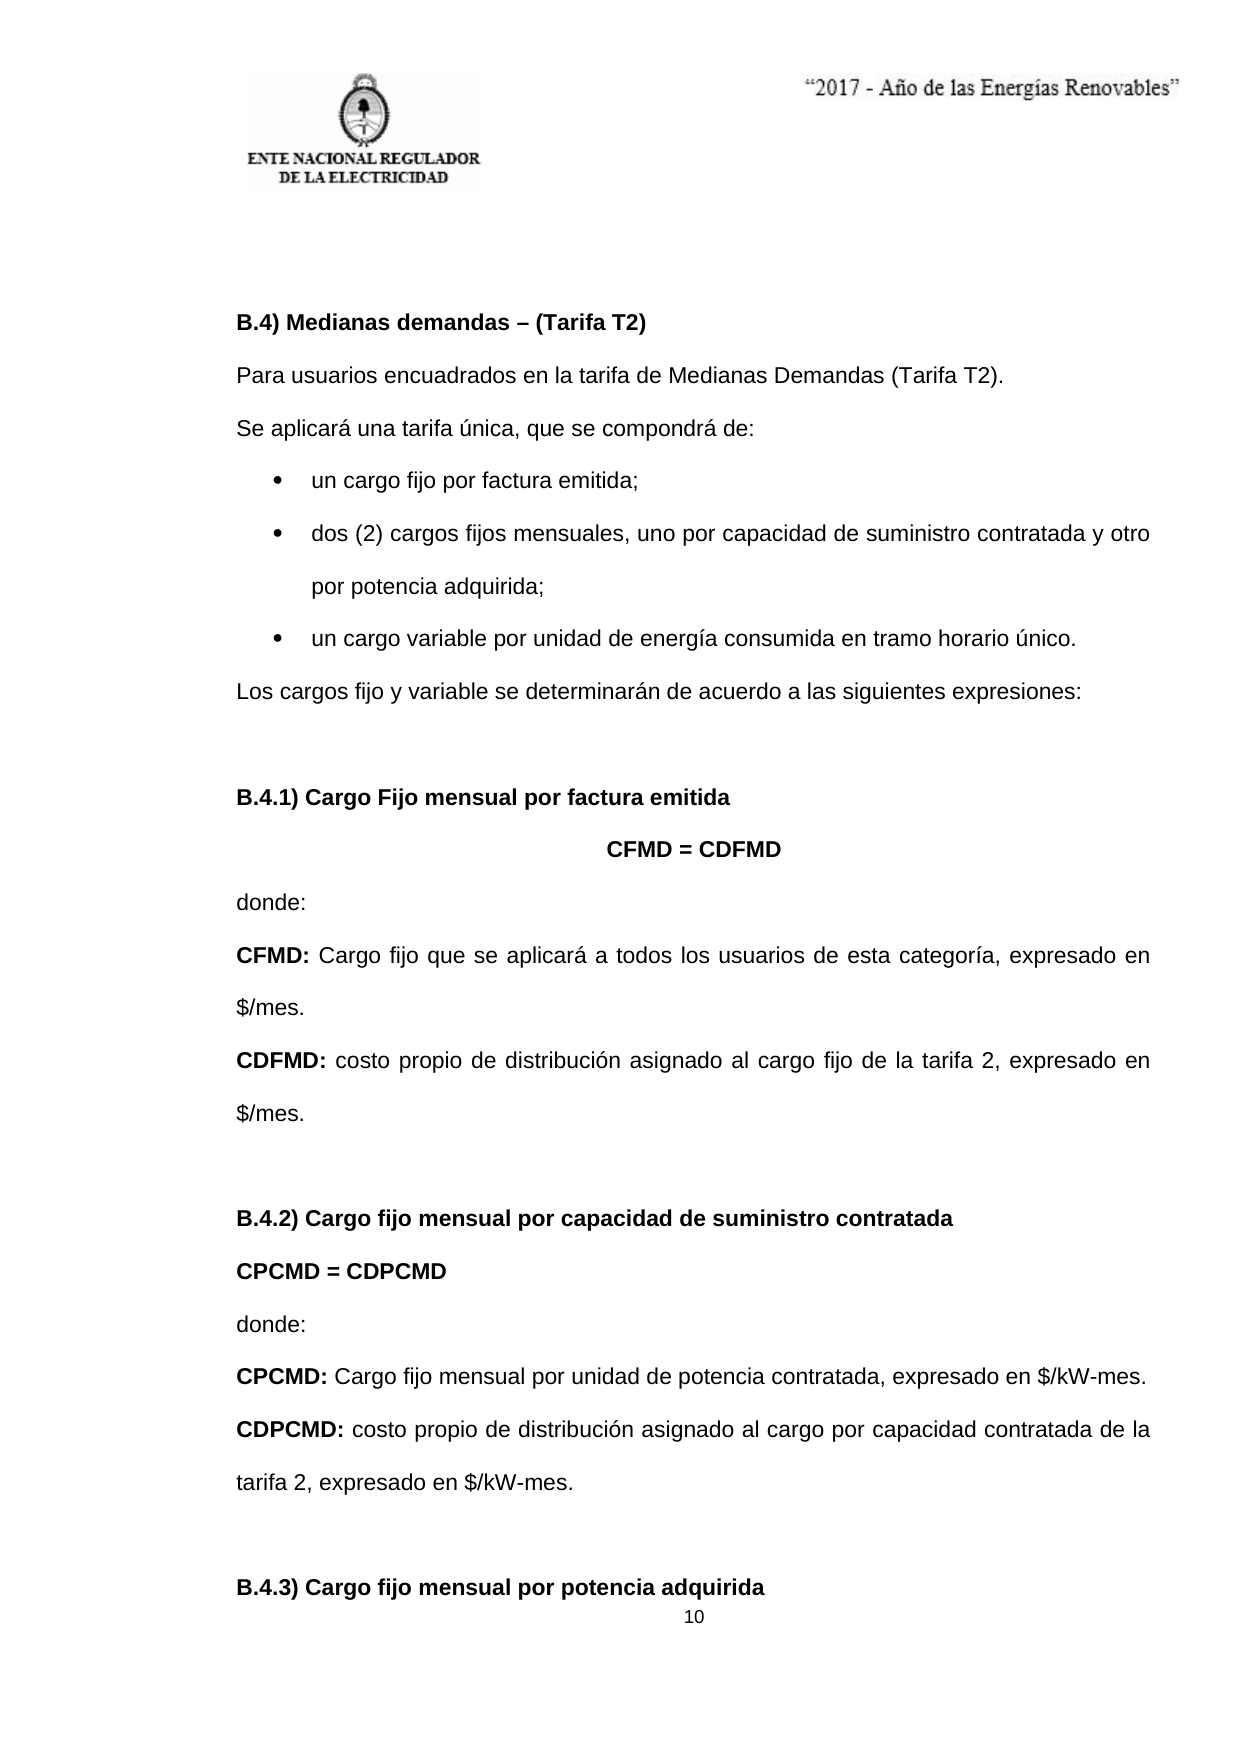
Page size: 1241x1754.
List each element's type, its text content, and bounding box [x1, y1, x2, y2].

text donde: [236, 889, 1152, 915]
text Los cargos fijo y variable se determinarán de acuerdo a las siguientes expresiones: [236, 678, 1152, 704]
text CPCMD = CDPCMD [236, 1258, 1152, 1284]
text B.4.3) Cargo fijo mensual por potencia adquirida [236, 1574, 1152, 1601]
picture [247, 73, 482, 191]
list dos (2) cargos fijos mensuales, uno por capacidad de suministro contratada y otro por potencia adquirida; [274, 520, 1152, 599]
list un cargo fijo por factura emitida; [274, 467, 1152, 494]
text CDFMD: costo propio de distribución asignado al cargo fijo de la tarifa 2, expresado en $/mes. [236, 1047, 1152, 1126]
list un cargo variable por unidad de energía consumida en tramo horario único. [274, 625, 1152, 652]
text Se aplicará una tarifa única, que se compondrá de: [236, 414, 1152, 441]
text CPCMD: Cargo fijo mensual por unidad de potencia contratada, expresado en $/kW-mes. [236, 1363, 1152, 1390]
text CFMD = CDFMD [236, 836, 1152, 863]
text donde: [236, 1311, 1152, 1337]
text CFMD: Cargo fijo que se aplicará a todos los usuarios de esta categoría, expresado en $/mes. [236, 942, 1152, 1021]
picture [801, 73, 1182, 102]
text CDPCMD: costo propio de distribución asignado al cargo por capacidad contratada de la tarifa 2, expresado en $/kW-mes. [236, 1416, 1152, 1495]
text B.4) Medianas demandas – (Tarifa T2) [236, 309, 1152, 336]
text B.4.1) Cargo Fijo mensual por factura emitida [236, 783, 1152, 810]
text Para usuarios encuadrados en la tarifa de Medianas Demandas (Tarifa T2). [236, 362, 1152, 388]
text B.4.2) Cargo fijo mensual por capacidad de suministro contratada [236, 1205, 1152, 1232]
